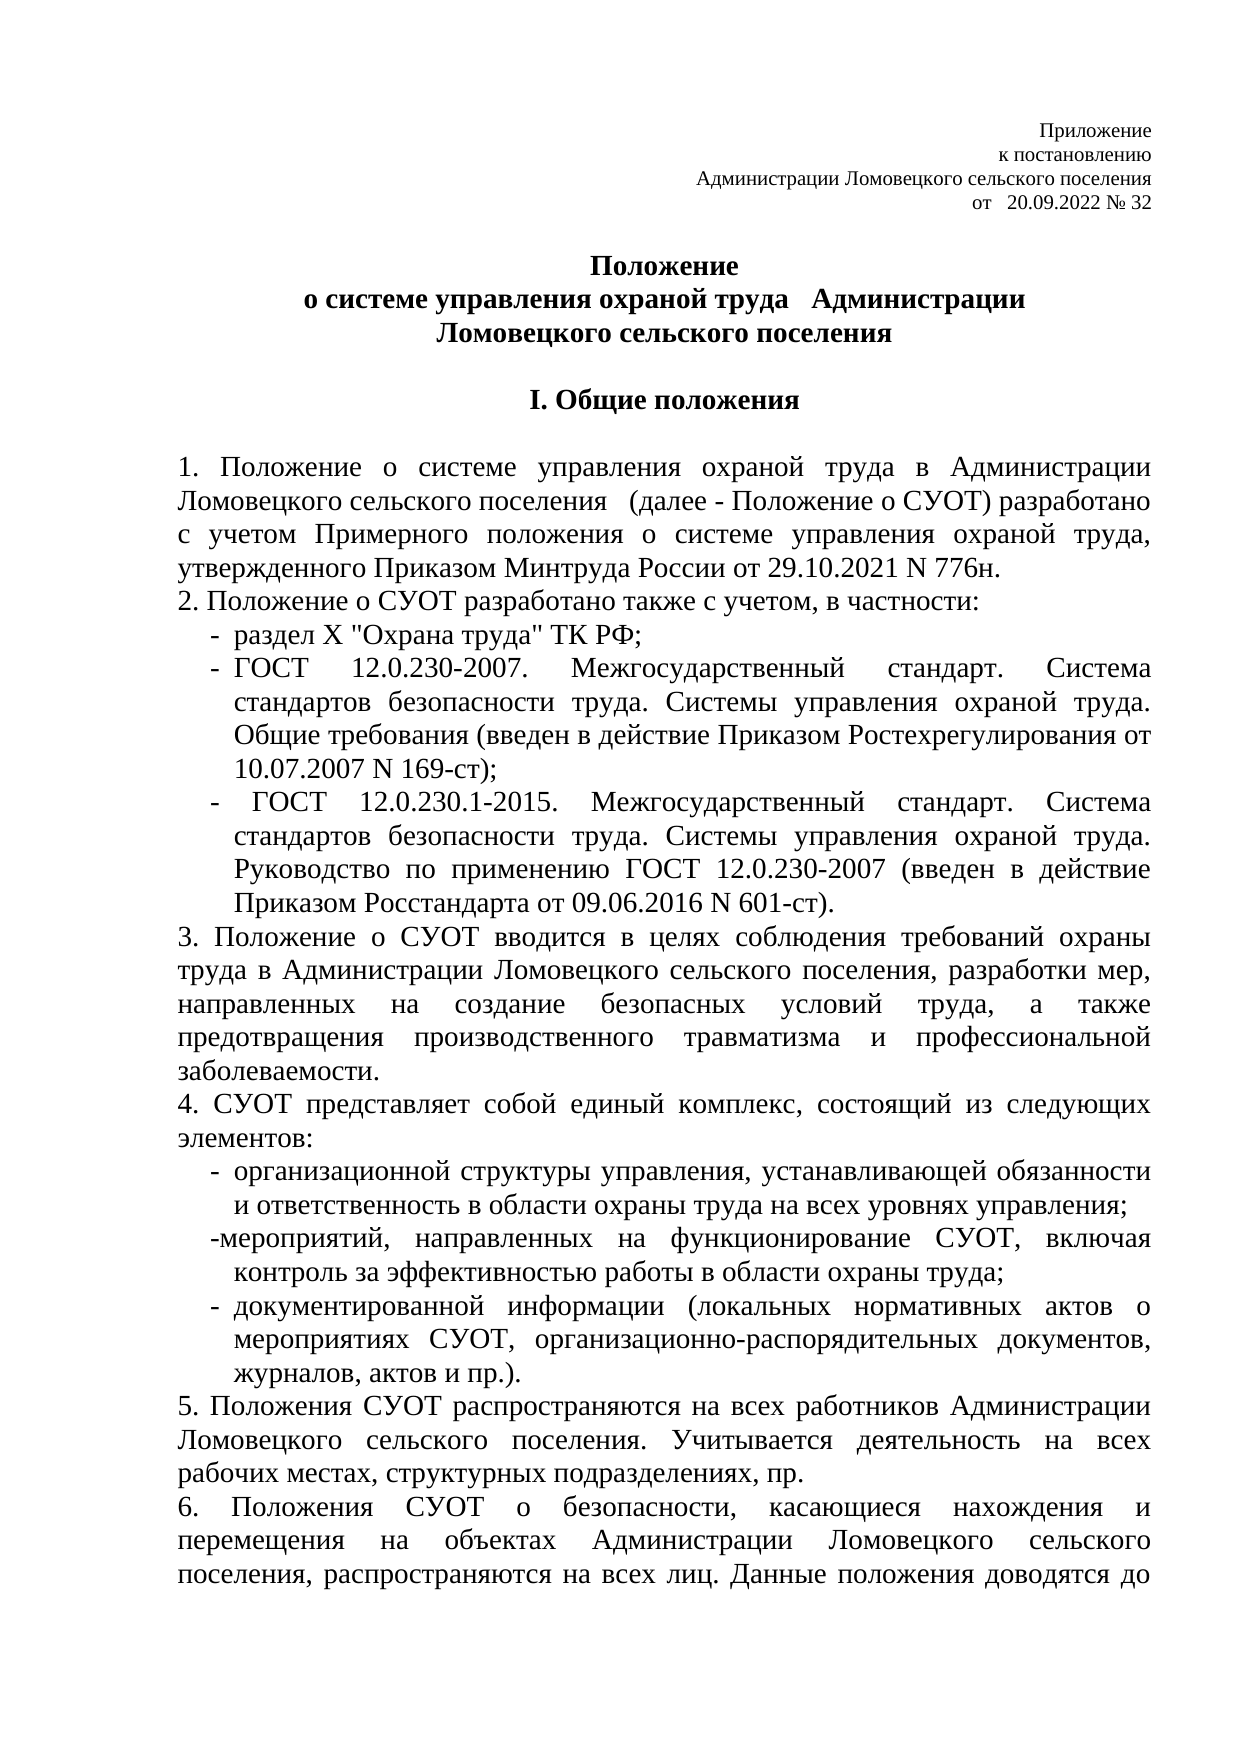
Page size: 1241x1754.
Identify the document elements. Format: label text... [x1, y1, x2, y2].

text к постановлению Администрации Ломовецкого сельского поселения [627, 142, 1152, 190]
text от 20.09.2022 № 32 [627, 190, 1152, 214]
text 5. Положения СУОТ распространяются на всех работников Администрации Ломовецкого сельского поселения. Учитывается деятельность на всех рабочих местах, структурных подразделениях, пр. [177, 1388, 1152, 1489]
text о системе управления охраной труда Администрации [177, 281, 1152, 315]
text Ломовецкого сельского поселения [177, 315, 1152, 348]
text I. Общие положения [177, 382, 1152, 416]
text - ГОСТ 12.0.230.1-2015. Межгосударственный стандарт. Система стандартов безопасности труда. Системы управления охраной труда. Руководство по применению ГОСТ 12.0.230-2007 (введен в действие Приказом Росстандарта от 09.06.2016 N 601-ст). [210, 784, 1152, 919]
text 1. Положение о системе управления охраной труда в Администрации Ломовецкого сельского поселения (далее - Положение о СУОТ) разработано с учетом Примерного положения о системе управления охраной труда, утвержденного Приказом Минтруда России от 29.10.2021 N 776н. [177, 449, 1152, 583]
text Приложение [627, 118, 1152, 142]
text 4. СУОТ представляет собой единый комплекс, состоящий из следующих элементов: [177, 1086, 1152, 1153]
text Положение [177, 248, 1152, 281]
text 3. Положение о СУОТ вводится в целях соблюдения требований охраны труда в Администрации Ломовецкого сельского поселения, разработки мер, направленных на создание безопасных условий труда, а также предотвращения производственного травматизма и профессиональной заболеваемости. [177, 919, 1152, 1086]
text - документированной информации (локальных нормативных актов о мероприятиях СУОТ, организационно-распорядительных документов, журналов, актов и пр.). [210, 1288, 1152, 1388]
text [177, 1489, 1152, 1589]
text - организационной структуры управления, устанавливающей обязанности и ответственность в области охраны труда на всех уровнях управления; [210, 1153, 1152, 1221]
text 2. Положение о СУОТ разработано также с учетом, в частности: [177, 583, 1152, 617]
text -мероприятий, направленных на функционирование СУОТ, включая контроль за эффективностью работы в области охраны труда; [210, 1221, 1152, 1288]
text - ГОСТ 12.0.230-2007. Межгосударственный стандарт. Система стандартов безопасности труда. Системы управления охраной труда. Общие требования (введен в действие Приказом Ростехрегулирования от 10.07.2007 N 169-ст); [210, 650, 1152, 784]
text - раздел X "Охрана труда" ТК РФ; [210, 617, 1152, 650]
